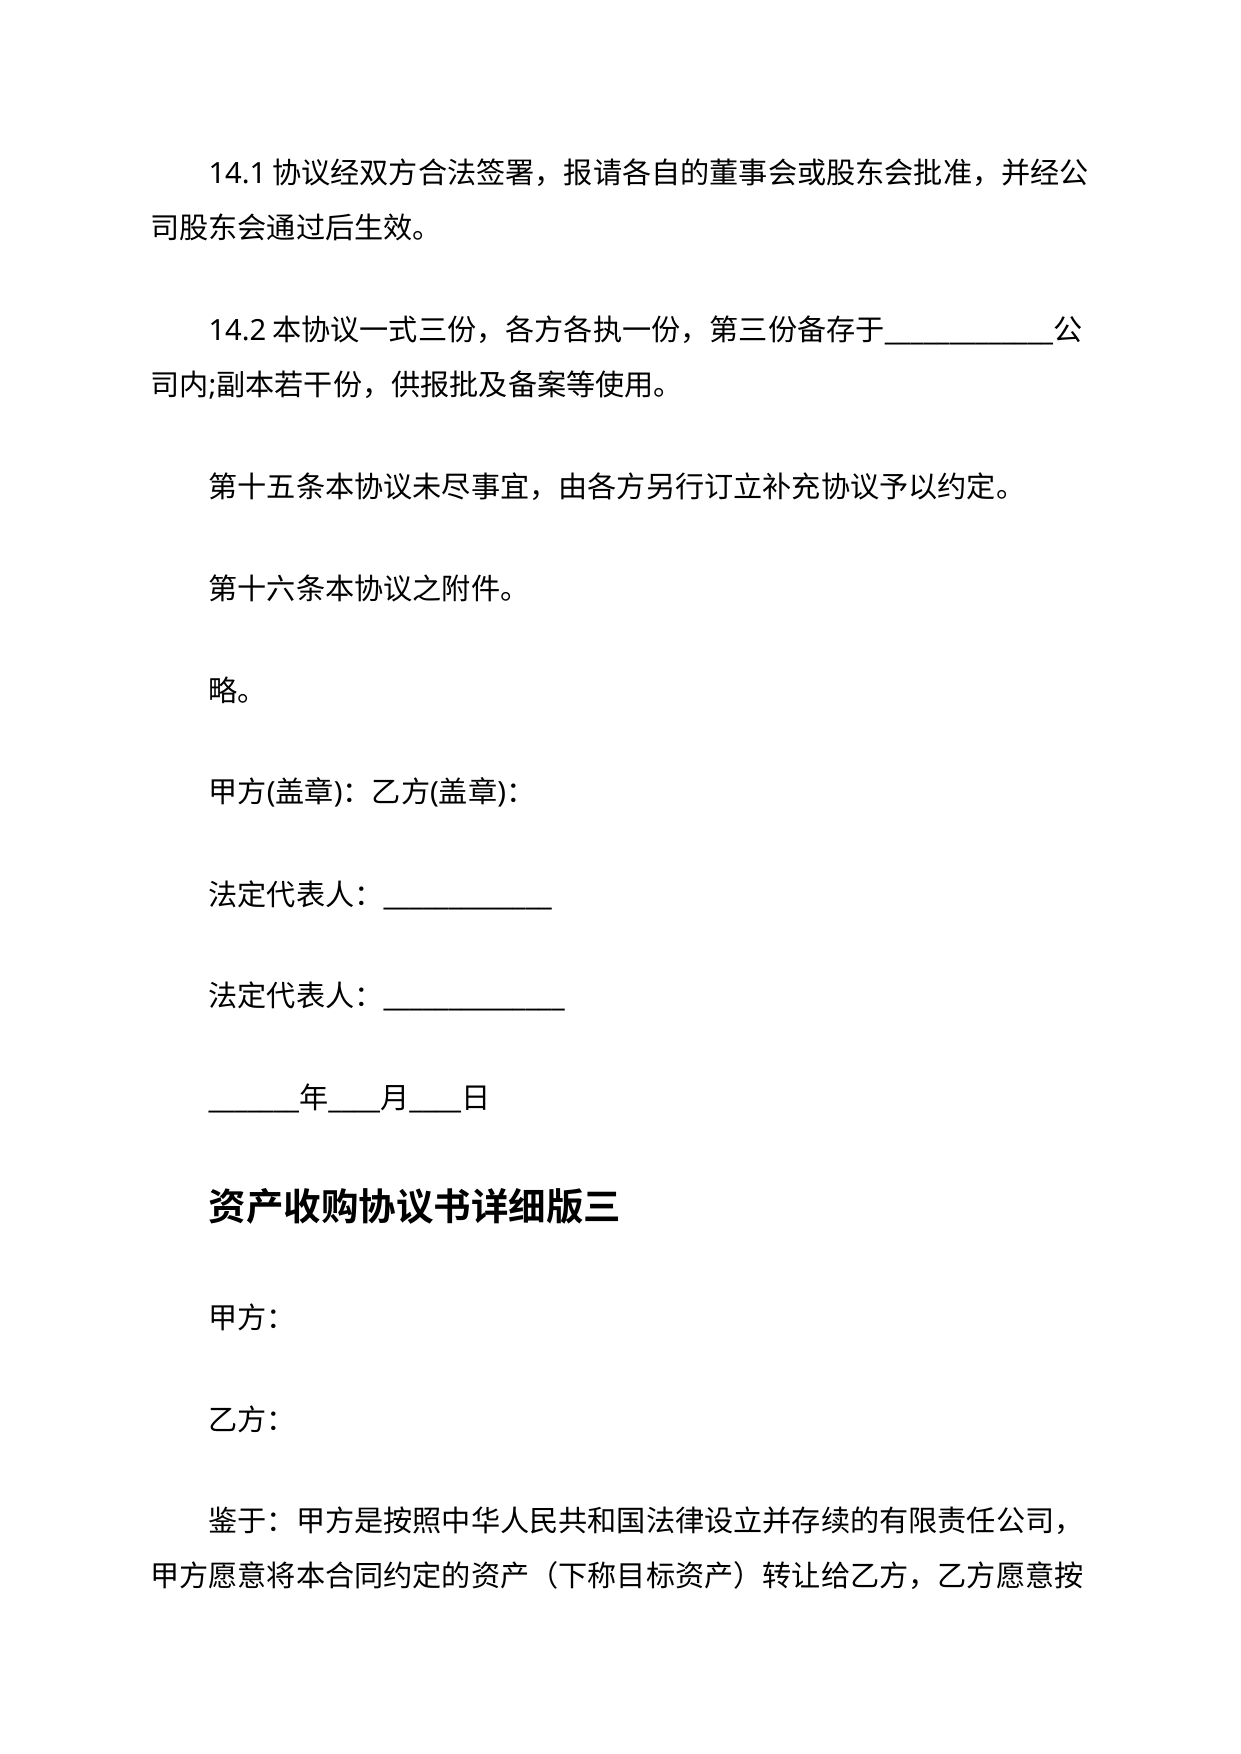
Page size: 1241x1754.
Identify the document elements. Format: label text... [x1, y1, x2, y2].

text 乙方： [150, 1396, 1090, 1438]
text _______年____月____日 [150, 1075, 1090, 1117]
text 第十五条本协议未尽事宜，由各方另行订立补充协议予以约定。 [150, 464, 1090, 506]
text 甲方(盖章)：乙方(盖章)： [150, 769, 1090, 811]
text 甲方： [150, 1294, 1090, 1337]
text 第十六条本协议之附件。 [150, 566, 1090, 608]
text 资产收购协议书详细版三 [150, 1177, 1090, 1231]
text 法定代表人：______________ [150, 973, 1090, 1015]
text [150, 1498, 1090, 1595]
text 略。 [150, 667, 1090, 709]
text 14.1协议经双方合法签署，报请各自的董事会或股东会批准，并经公司股东会通过后生效。 [150, 150, 1090, 247]
text 14.2本协议一式三份，各方各执一份，第三份备存于_____________公司内;副本若干份，供报批及备案等使用。 [150, 307, 1090, 404]
text 法定代表人：_____________ [150, 871, 1090, 913]
